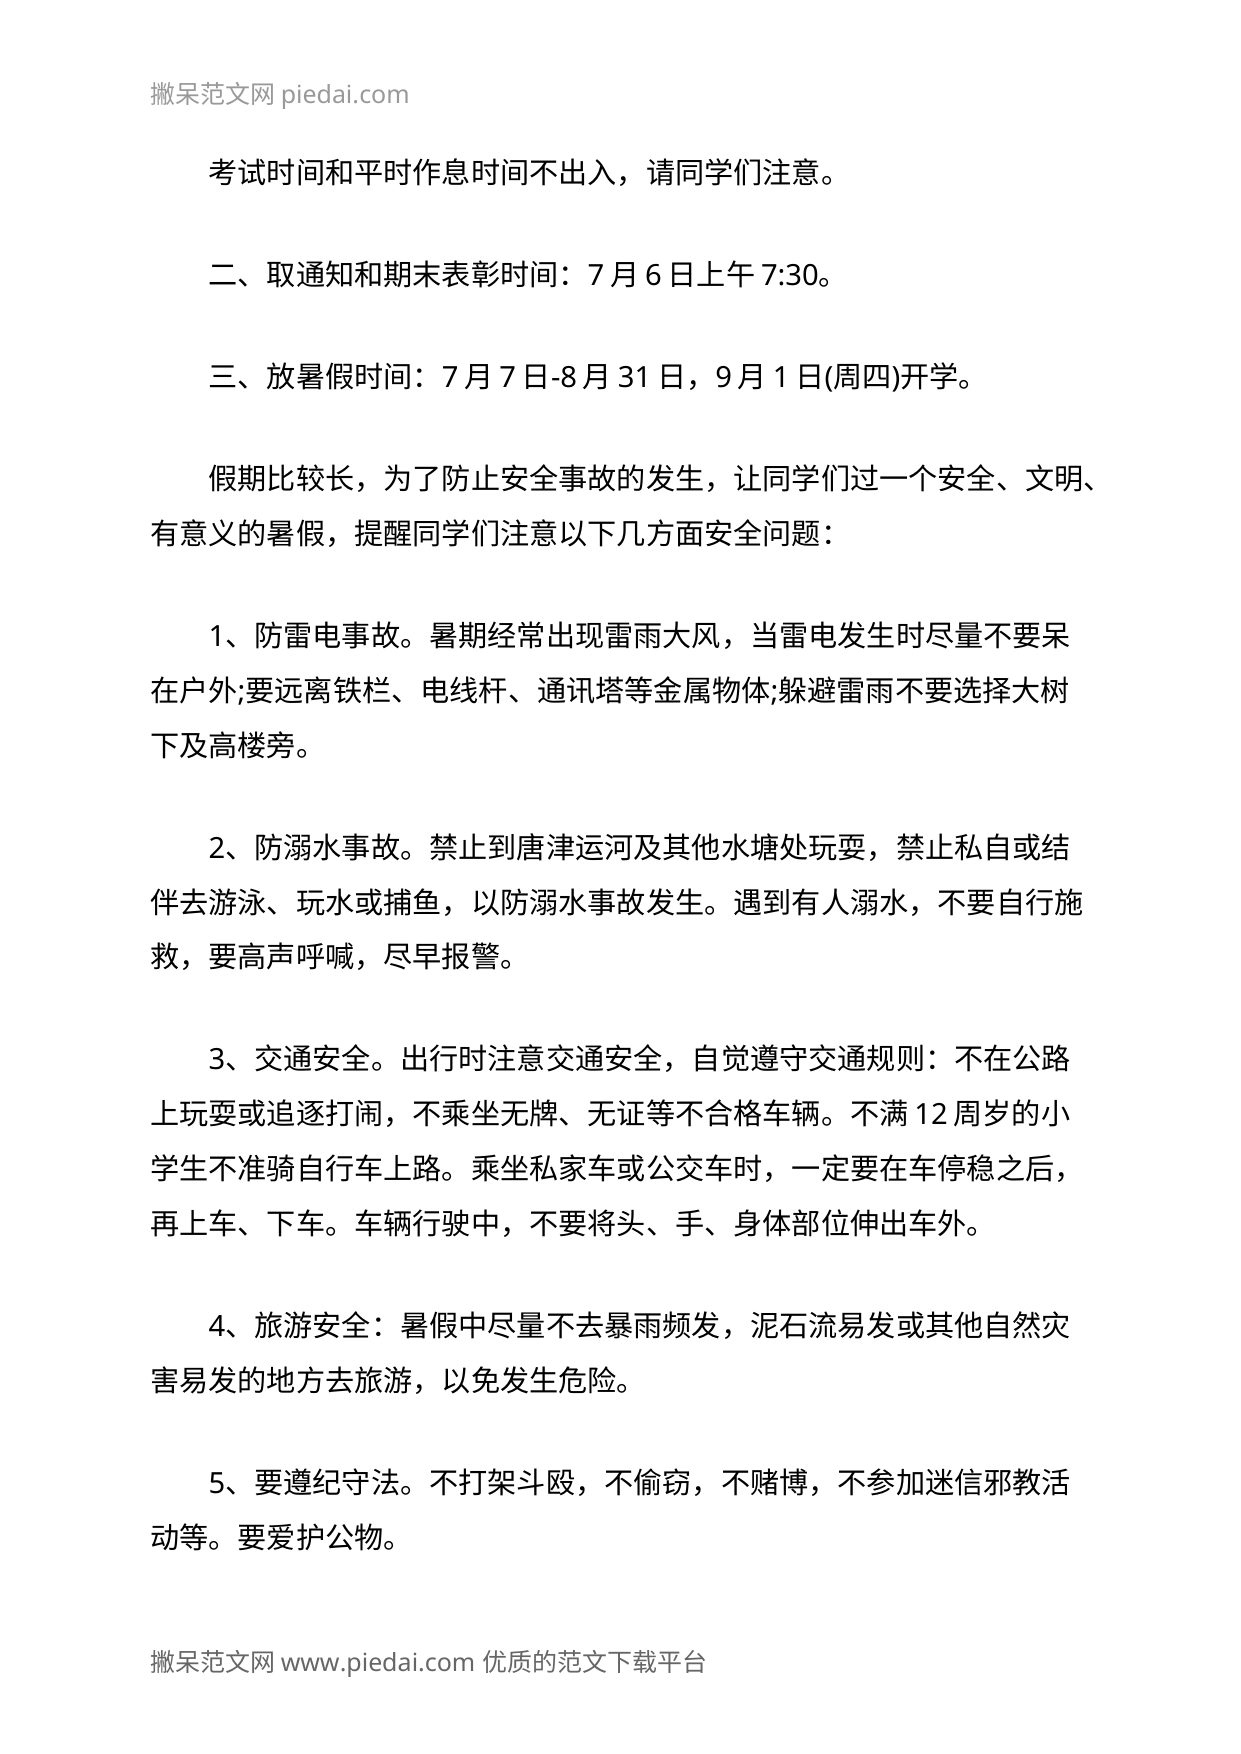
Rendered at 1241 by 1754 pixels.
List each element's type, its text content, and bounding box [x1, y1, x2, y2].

text 考试时间和平时作息时间不出入，请同学们注意。 [150, 150, 1090, 192]
text 二、取通知和期末表彰时间：7月6日上午7:30。 [150, 252, 1090, 294]
text 1、防雷电事故。暑期经常出现雷雨大风，当雷电发生时尽量不要呆在户外;要远离铁栏、电线杆、通讯塔等金属物体;躲避雷雨不要选择大树下及高楼旁。 [150, 612, 1090, 765]
text 假期比较长，为了防止安全事故的发生，让同学们过一个安全、文明、有意义的暑假，提醒同学们注意以下几方面安全问题： [150, 456, 1090, 553]
text 5、要遵纪守法。不打架斗殴，不偷窃，不赌博，不参加迷信邪教活动等。要爱护公物。 [150, 1459, 1090, 1557]
text 3、交通安全。出行时注意交通安全，自觉遵守交通规则：不在公路上玩耍或追逐打闹，不乘坐无牌、无证等不合格车辆。不满12周岁的小学生不准骑自行车上路。乘坐私家车或公交车时，一定要在车停稳之后，再上车、下车。车辆行驶中，不要将头、手、身体部位伸出车外。 [150, 1036, 1090, 1243]
text 三、放暑假时间：7月7日-8月31日，9月1日(周四)开学。 [150, 354, 1090, 396]
text 2、防溺水事故。禁止到唐津运河及其他水塘处玩耍，禁止私自或结伴去游泳、玩水或捕鱼，以防溺水事故发生。遇到有人溺水，不要自行施救，要高声呼喊，尽早报警。 [150, 824, 1090, 976]
text 4、旅游安全：暑假中尽量不去暴雨频发，泥石流易发或其他自然灾害易发的地方去旅游，以免发生危险。 [150, 1302, 1090, 1400]
